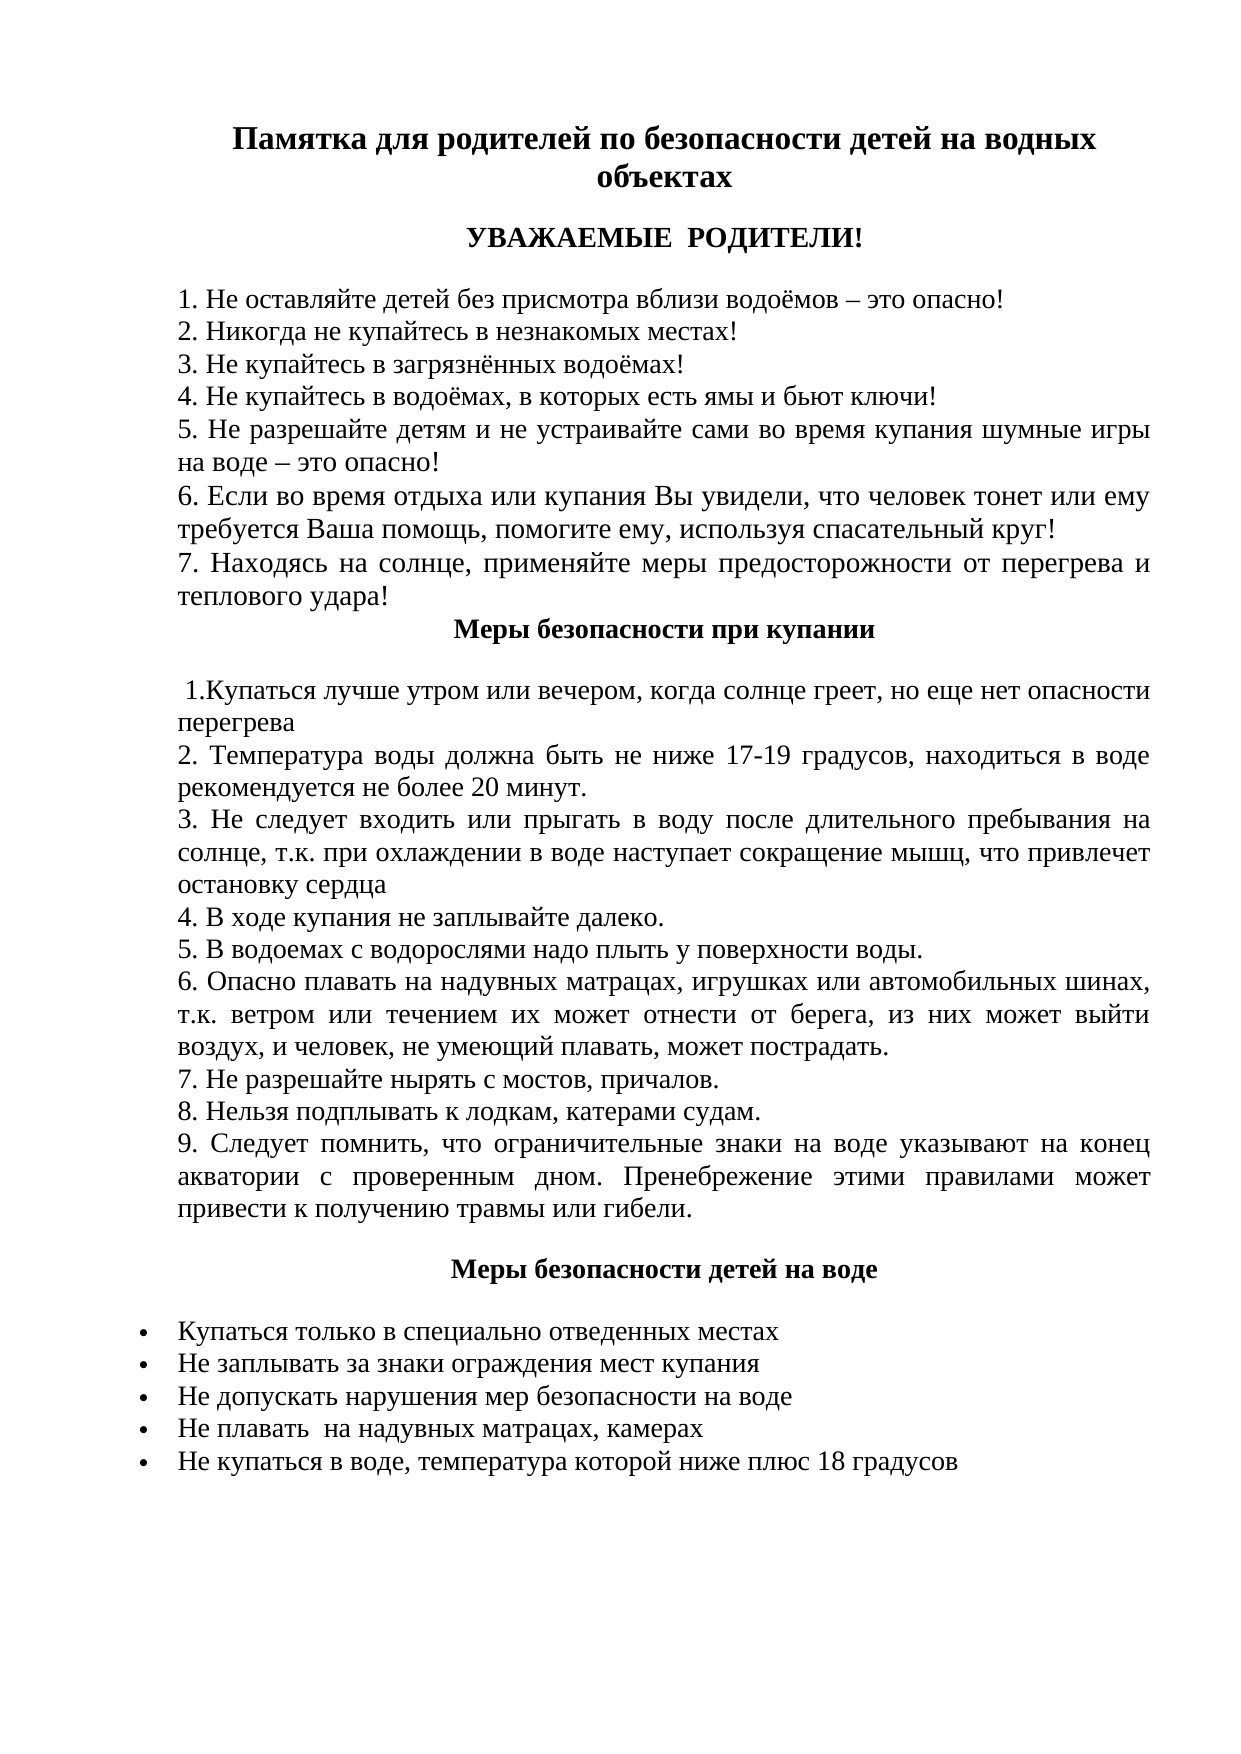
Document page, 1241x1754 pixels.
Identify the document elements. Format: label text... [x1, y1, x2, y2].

text 3. Не следует входить или прыгать в воду после длительного пребывания на солнце, т.к. при охлаждении в воде наступает сокращение мышц, что привлечет остановку сердца [177, 802, 1152, 900]
list Не допускать нарушения мер безопасности на воде [140, 1379, 1152, 1411]
text 2. Никогда не купайтесь в незнакомых местах! [177, 314, 1152, 347]
text 8. Нельзя подплывать к лодкам, катерами судам. [177, 1094, 1152, 1126]
text 7. Находясь на солнце, применяйте меры предосторожности от перегрева и теплового удара! [177, 545, 1152, 612]
text Памятка для родителей по безопасности детей на водных объектах [177, 118, 1152, 195]
text 3. Не купайтесь в загрязнённых водоёмах! [177, 347, 1152, 379]
text 5. Не разрешайте детям и не устраивайте сами во время купания шумные игры на воде – это опасно! [177, 412, 1152, 478]
text 2. Температура воды должна быть не ниже 17-19 градусов, находиться в воде рекомендуется не более 20 минут. [177, 738, 1152, 802]
text 7. Не разрешайте нырять с мостов, причалов. [177, 1062, 1152, 1094]
text Меры безопасности при купании [177, 612, 1152, 644]
text 6. Если во время отдыха или купания Вы увидели, что человек тонет или ему требуется Ваша помощь, помогите ему, используя спасательный круг! [177, 478, 1152, 545]
text 9. Следует помнить, что ограничительные знаки на воде указывают на конец акватории с проверенным дном. Пренебрежение этими правилами может привести к получению травмы или гибели. [177, 1126, 1152, 1224]
list Не купаться в воде, температура которой ниже плюс 18 градусов [140, 1443, 1152, 1476]
text Меры безопасности детей на воде [177, 1252, 1152, 1285]
list Не заплывать за знаки ограждения мест купания [140, 1346, 1152, 1379]
text 1.Купаться лучше утром или вечером, когда солнце греет, но еще нет опасности перегрева [177, 673, 1152, 738]
text 1. Не оставляйте детей без присмотра вблизи водоёмов – это опасно! [177, 282, 1152, 314]
list Купаться только в специально отведенных местах [140, 1314, 1152, 1346]
text 4. В ходе купания не заплывайте далеко. [177, 900, 1152, 932]
list Не плавать на надувных матрацах, камерах [140, 1411, 1152, 1443]
text 4. Не купайтесь в водоёмах, в которых есть ямы и бьют ключи! [177, 379, 1152, 412]
text 5. В водоемах с водорослями надо плыть у поверхности воды. [177, 932, 1152, 964]
text УВАЖАЕМЫЕ РОДИТЕЛИ! [177, 220, 1152, 253]
text 6. Опасно плавать на надувных матрацах, игрушках или автомобильных шинах, т.к. ветром или течением их может отнести от берега, из них может выйти воздух, и человек, не умеющий плавать, может пострадать. [177, 964, 1152, 1062]
